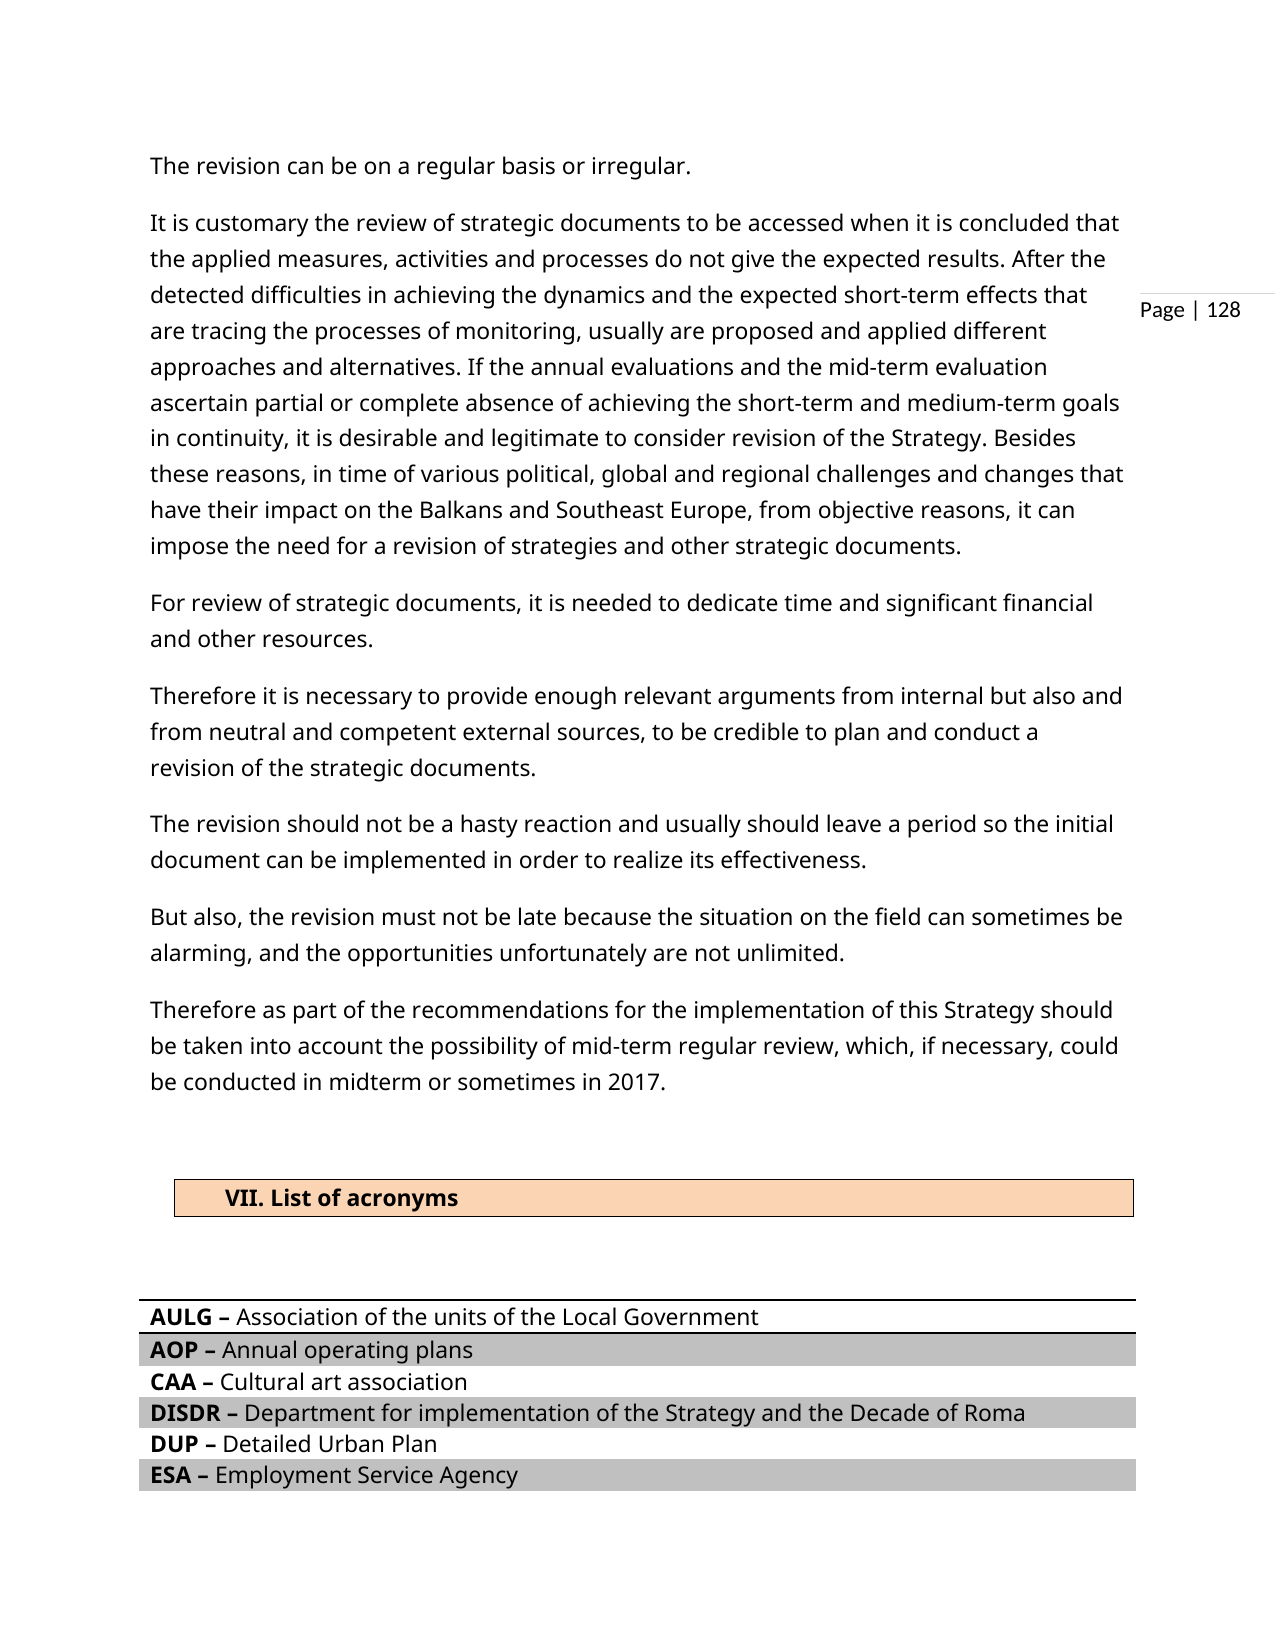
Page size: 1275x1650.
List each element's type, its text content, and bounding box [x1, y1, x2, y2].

table_cell DUP – Detailed Urban Plan [139, 1428, 1136, 1459]
text Therefore it is necessary to provide enough relevant arguments from internal but also and from neutral and competent external sources, to be credible to plan and conduct a revision of the strategic documents. [150, 680, 1125, 783]
table_cell ESA – Employment Service Agency [139, 1459, 1136, 1491]
text It is customary the review of strategic documents to be accessed when it is concluded that the applied measures, activities and processes do not give the expected results. After the detected difficulties in achieving the dynamics and the expected short-term effects that are tracing the processes of monitoring, usually are proposed and applied different approaches and alternatives. If the annual evaluations and the mid-term evaluation ascertain partial or complete absence of achieving the short-term and medium-term goals in continuity, it is desirable and legitimate to consider revision of the Strategy. Besides these reasons, in time of various political, global and regional challenges and changes that have their impact on the Balkans and Southeast Europe, from objective reasons, it can impose the need for a revision of strategies and other strategic documents. [150, 207, 1125, 561]
text The revision should not be a hasty reaction and usually should leave a period so the initial document can be implemented in order to realize its effectiveness. [150, 808, 1125, 876]
list VII. List of acronyms [175, 1180, 1133, 1216]
text The revision can be on a regular basis or irregular. [150, 150, 1125, 181]
text Therefore as part of the recommendations for the implementation of this Strategy should be taken into account the possibility of mid-term regular review, which, if necessary, could be conducted in midterm or sometimes in 2017. [150, 994, 1125, 1097]
table_header AULG – Association of the units of the Local Government [139, 1301, 1136, 1332]
table_cell AOP – Annual operating plans [139, 1334, 1136, 1366]
text But also, the revision must not be late because the situation on the field can sometimes be alarming, and the opportunities unfortunately are not unlimited. [150, 901, 1125, 968]
table_cell CAA – Cultural art association [139, 1366, 1136, 1397]
table_cell DISDR – Department for implementation of the Strategy and the Decade of Roma [139, 1397, 1136, 1428]
text For review of strategic documents, it is needed to dedicate time and significant financial and other resources. [150, 587, 1125, 654]
